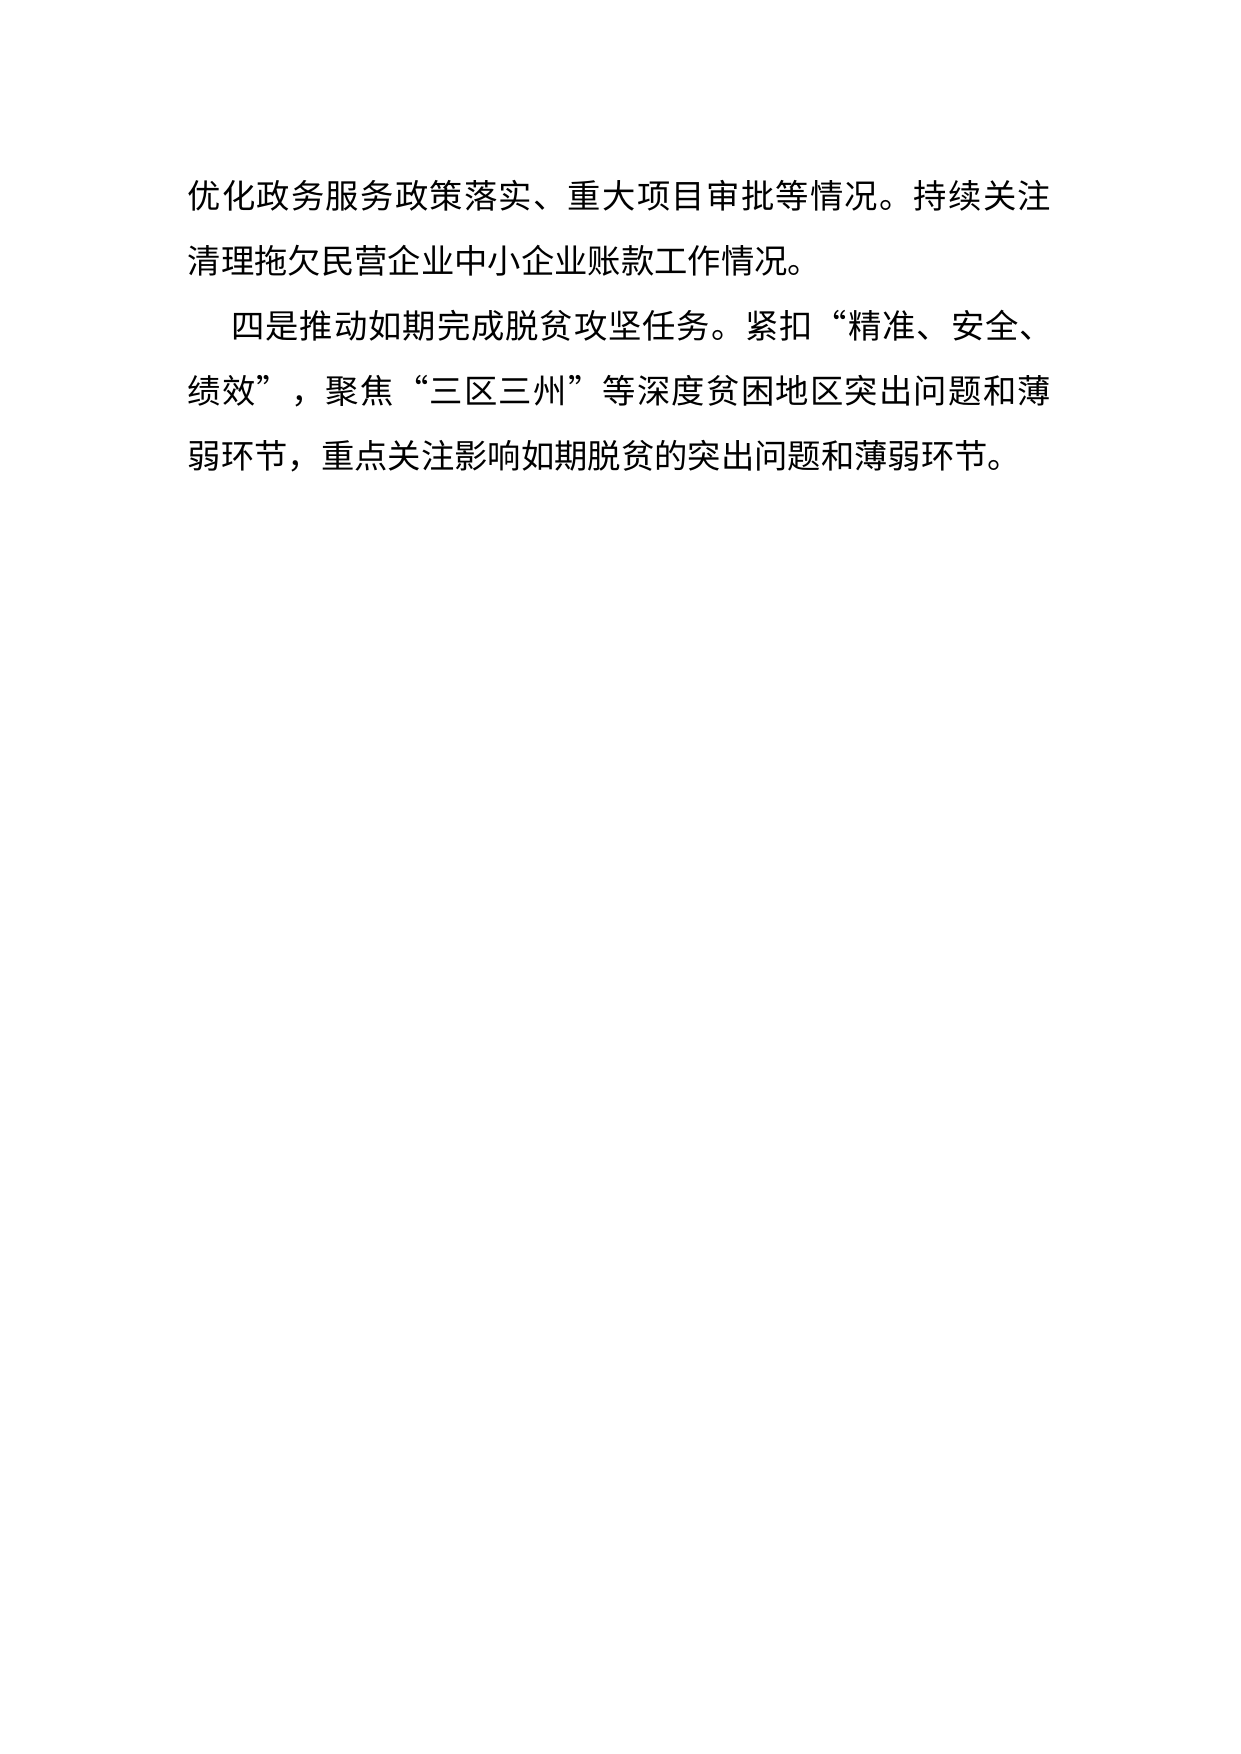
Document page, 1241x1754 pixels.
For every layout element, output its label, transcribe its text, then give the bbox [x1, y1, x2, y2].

text 四是推动如期完成脱贫攻坚任务。紧扣“精准、安全、绩效”，聚焦“三区三州”等深度贫困地区突出问题和薄弱环节，重点关注影响如期脱贫的突出问题和薄弱环节。 [187, 292, 1053, 487]
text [187, 162, 1053, 292]
